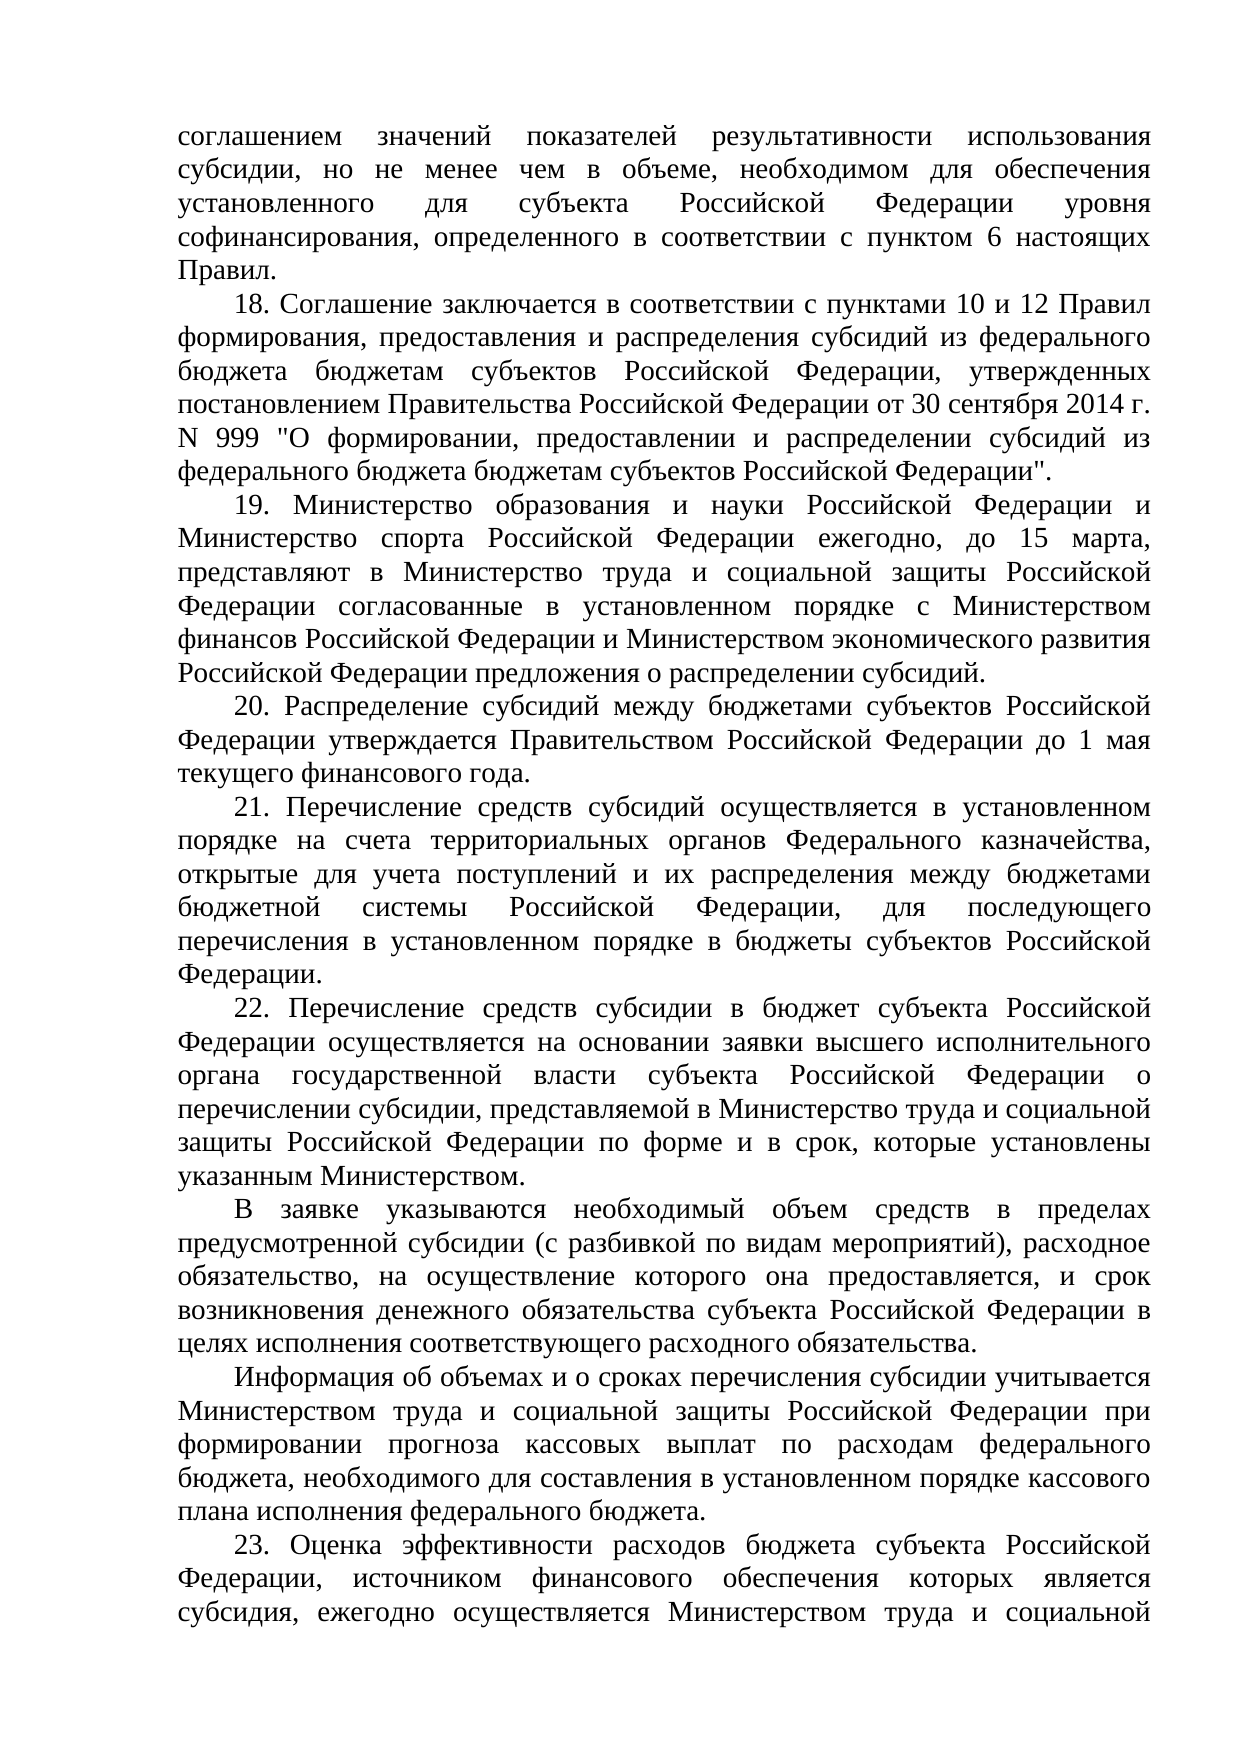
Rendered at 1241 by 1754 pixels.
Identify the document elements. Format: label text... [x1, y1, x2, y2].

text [177, 118, 1152, 286]
text 18. Соглашение заключается в соответствии с пунктами 10 и 12 Правил формирования, предоставления и распределения субсидий из федерального бюджета бюджетам субъектов Российской Федерации, утвержденных постановлением Правительства Российской Федерации от 30 сентября 2014 г. N 999 "О формировании, предоставлении и распределении субсидий из федерального бюджета бюджетам субъектов Российской Федерации". [177, 286, 1152, 487]
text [177, 1527, 1152, 1627]
text 22. Перечисление средств субсидии в бюджет субъекта Российской Федерации осуществляется на основании заявки высшего исполнительного органа государственной власти субъекта Российской Федерации о перечислении субсидии, представляемой в Министерство труда и социальной защиты Российской Федерации по форме и в срок, которые установлены указанным Министерством. [177, 990, 1152, 1191]
text В заявке указываются необходимый объем средств в пределах предусмотренной субсидии (с разбивкой по видам мероприятий), расходное обязательство, на осуществление которого она предоставляется, и срок возникновения денежного обязательства субъекта Российской Федерации в целях исполнения соответствующего расходного обязательства. [177, 1191, 1152, 1359]
text 21. Перечисление средств субсидий осуществляется в установленном порядке на счета территориальных органов Федерального казначейства, открытые для учета поступлений и их распределения между бюджетами бюджетной системы Российской Федерации, для последующего перечисления в установленном порядке в бюджеты субъектов Российской Федерации. [177, 789, 1152, 990]
text 20. Распределение субсидий между бюджетами субъектов Российской Федерации утверждается Правительством Российской Федерации до 1 мая текущего финансового года. [177, 688, 1152, 789]
text 19. Министерство образования и науки Российской Федерации и Министерство спорта Российской Федерации ежегодно, до 15 марта, представляют в Министерство труда и социальной защиты Российской Федерации согласованные в установленном порядке с Министерством финансов Российской Федерации и Министерством экономического развития Российской Федерации предложения о распределении субсидий. [177, 487, 1152, 688]
text Информация об объемах и о сроках перечисления субсидии учитывается Министерством труда и социальной защиты Российской Федерации при формировании прогноза кассовых выплат по расходам федерального бюджета, необходимого для составления в установленном порядке кассового плана исполнения федерального бюджета. [177, 1359, 1152, 1527]
